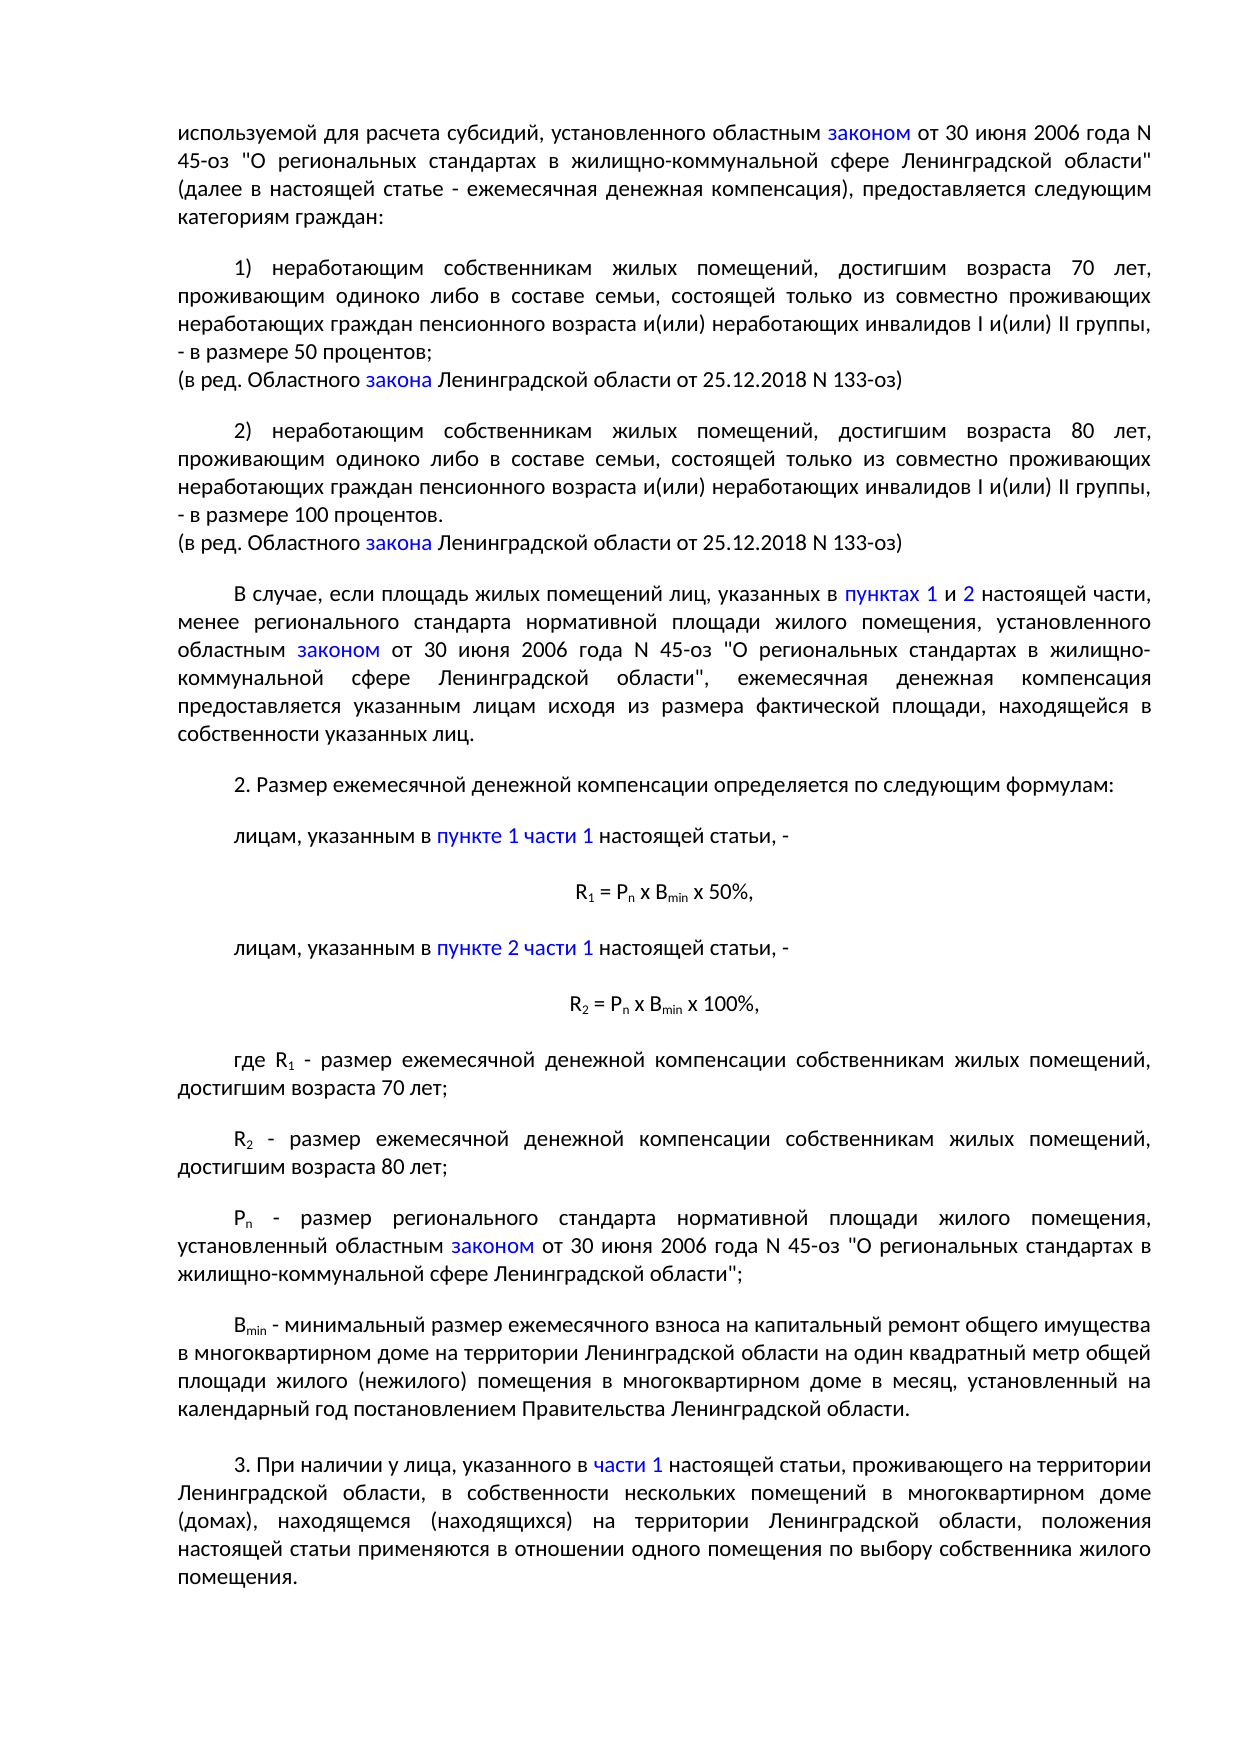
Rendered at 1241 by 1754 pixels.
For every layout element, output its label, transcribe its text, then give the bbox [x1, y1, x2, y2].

text R1 = Pn x Bmin x 50%, [177, 877, 1152, 905]
text R2 - размер ежемесячной денежной компенсации собственникам жилых помещений, достигшим возраста 80 лет; [177, 1124, 1152, 1180]
text (в ред. Областного закона Ленинградской области от 25.12.2018 N 133-оз) [177, 528, 1152, 556]
text В случае, если площадь жилых помещений лиц, указанных в пунктах 1 и 2 настоящей части, менее регионального стандарта нормативной площади жилого помещения, установленного областным законом от 30 июня 2006 года N 45-оз "О региональных стандартах в жилищно-коммунальной сфере Ленинградской области", ежемесячная денежная компенсация предоставляется указанным лицам исходя из размера фактической площади, находящейся в собственности указанных лиц. [177, 579, 1152, 747]
text 1) неработающим собственникам жилых помещений, достигшим возраста 70 лет, проживающим одиноко либо в составе семьи, состоящей только из совместно проживающих неработающих граждан пенсионного возраста и(или) неработающих инвалидов I и(или) II группы, - в размере 50 процентов; [177, 253, 1152, 365]
text лицам, указанным в пункте 2 части 1 настоящей статьи, - [177, 933, 1152, 961]
text Pn - размер регионального стандарта нормативной площади жилого помещения, установленный областным законом от 30 июня 2006 года N 45-оз "О региональных стандартах в жилищно-коммунальной сфере Ленинградской области"; [177, 1203, 1152, 1287]
text 3. При наличии у лица, указанного в части 1 настоящей статьи, проживающего на территории Ленинградской области, в собственности нескольких помещений в многоквартирном доме (домах), находящемся (находящихся) на территории Ленинградской области, положения настоящей статьи применяются в отношении одного помещения по выбору собственника жилого помещения. [177, 1450, 1152, 1590]
text 2) неработающим собственникам жилых помещений, достигшим возраста 80 лет, проживающим одиноко либо в составе семьи, состоящей только из совместно проживающих неработающих граждан пенсионного возраста и(или) неработающих инвалидов I и(или) II группы, - в размере 100 процентов. [177, 416, 1152, 528]
text Bmin - минимальный размер ежемесячного взноса на капитальный ремонт общего имущества в многоквартирном доме на территории Ленинградской области на один квадратный метр общей площади жилого (нежилого) помещения в многоквартирном доме в месяц, установленный на календарный год постановлением Правительства Ленинградской области. [177, 1310, 1152, 1422]
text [177, 118, 1152, 230]
text (в ред. Областного закона Ленинградской области от 25.12.2018 N 133-оз) [177, 365, 1152, 393]
text 2. Размер ежемесячной денежной компенсации определяется по следующим формулам: [177, 770, 1152, 798]
text где R1 - размер ежемесячной денежной компенсации собственникам жилых помещений, достигшим возраста 70 лет; [177, 1045, 1152, 1101]
text R2 = Pn x Bmin x 100%, [177, 989, 1152, 1017]
text лицам, указанным в пункте 1 части 1 настоящей статьи, - [177, 821, 1152, 849]
